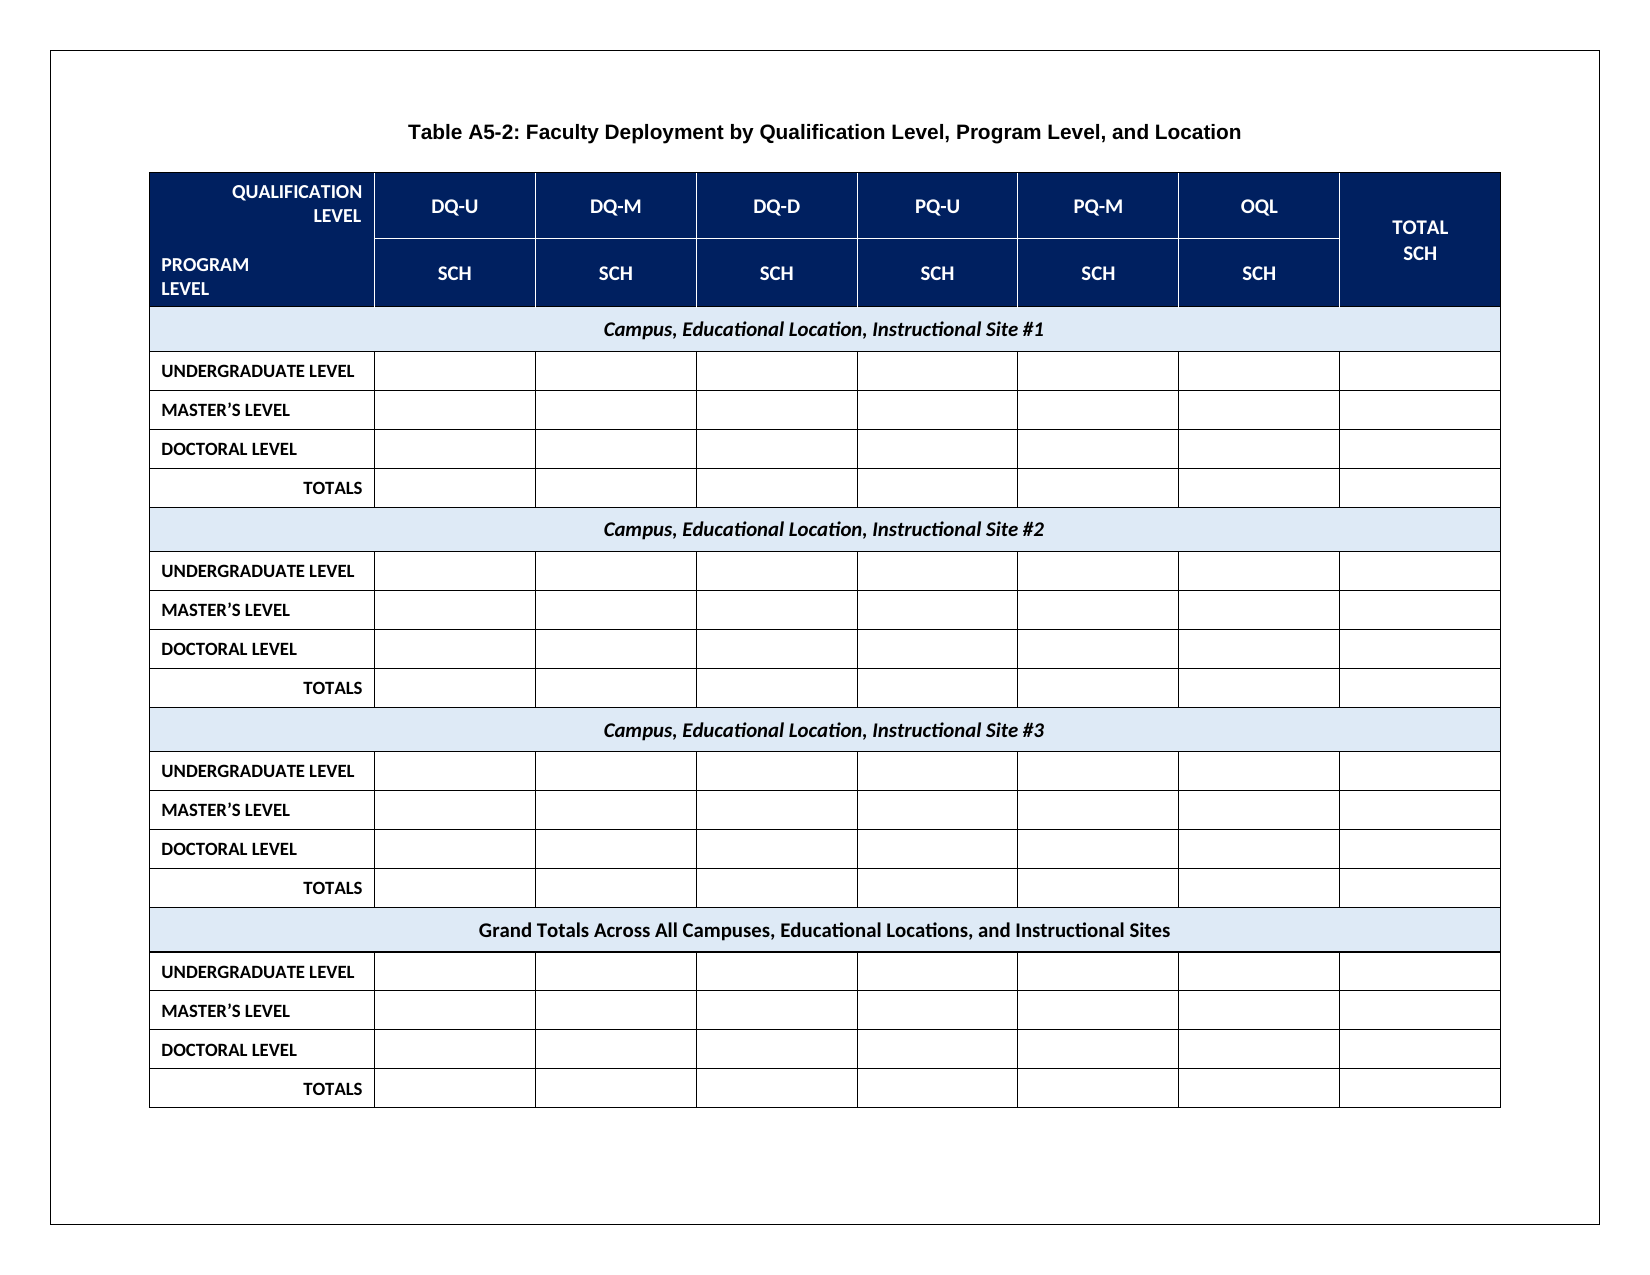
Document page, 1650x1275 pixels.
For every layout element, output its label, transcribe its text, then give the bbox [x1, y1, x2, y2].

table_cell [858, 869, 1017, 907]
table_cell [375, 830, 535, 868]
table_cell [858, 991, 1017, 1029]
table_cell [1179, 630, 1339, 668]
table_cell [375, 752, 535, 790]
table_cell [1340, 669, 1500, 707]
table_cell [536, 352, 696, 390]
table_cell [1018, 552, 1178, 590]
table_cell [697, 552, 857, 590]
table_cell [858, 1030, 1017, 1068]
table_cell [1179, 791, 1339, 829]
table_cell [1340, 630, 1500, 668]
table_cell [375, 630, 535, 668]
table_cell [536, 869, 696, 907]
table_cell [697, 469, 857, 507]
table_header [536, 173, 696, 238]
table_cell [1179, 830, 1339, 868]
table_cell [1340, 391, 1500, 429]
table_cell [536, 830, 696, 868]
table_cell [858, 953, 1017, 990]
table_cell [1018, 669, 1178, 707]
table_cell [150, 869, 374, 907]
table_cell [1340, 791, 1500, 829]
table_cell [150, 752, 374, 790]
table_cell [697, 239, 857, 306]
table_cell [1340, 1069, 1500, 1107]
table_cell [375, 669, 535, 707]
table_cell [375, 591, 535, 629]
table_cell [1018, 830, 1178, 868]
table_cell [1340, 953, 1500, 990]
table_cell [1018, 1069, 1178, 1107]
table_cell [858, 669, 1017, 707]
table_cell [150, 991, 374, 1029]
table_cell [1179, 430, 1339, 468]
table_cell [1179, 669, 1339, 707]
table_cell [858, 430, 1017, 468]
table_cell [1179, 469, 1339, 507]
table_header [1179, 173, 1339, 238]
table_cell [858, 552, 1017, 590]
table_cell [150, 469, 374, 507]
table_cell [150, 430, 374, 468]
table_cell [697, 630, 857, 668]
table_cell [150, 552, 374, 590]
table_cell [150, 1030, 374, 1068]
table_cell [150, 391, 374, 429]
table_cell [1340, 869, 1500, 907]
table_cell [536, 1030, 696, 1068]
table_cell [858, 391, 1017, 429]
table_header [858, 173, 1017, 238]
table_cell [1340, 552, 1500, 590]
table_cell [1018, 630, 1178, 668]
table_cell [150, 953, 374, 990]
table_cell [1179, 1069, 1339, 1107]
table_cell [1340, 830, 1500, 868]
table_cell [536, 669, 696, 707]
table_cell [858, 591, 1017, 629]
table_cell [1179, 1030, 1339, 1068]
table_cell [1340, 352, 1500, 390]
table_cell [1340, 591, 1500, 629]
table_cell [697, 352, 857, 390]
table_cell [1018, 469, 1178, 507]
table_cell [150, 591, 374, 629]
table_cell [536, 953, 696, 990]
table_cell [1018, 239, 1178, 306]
text Table A5-2: Faculty Deployment by Qualification Level, Program Level, and Location [90, 120, 1560, 144]
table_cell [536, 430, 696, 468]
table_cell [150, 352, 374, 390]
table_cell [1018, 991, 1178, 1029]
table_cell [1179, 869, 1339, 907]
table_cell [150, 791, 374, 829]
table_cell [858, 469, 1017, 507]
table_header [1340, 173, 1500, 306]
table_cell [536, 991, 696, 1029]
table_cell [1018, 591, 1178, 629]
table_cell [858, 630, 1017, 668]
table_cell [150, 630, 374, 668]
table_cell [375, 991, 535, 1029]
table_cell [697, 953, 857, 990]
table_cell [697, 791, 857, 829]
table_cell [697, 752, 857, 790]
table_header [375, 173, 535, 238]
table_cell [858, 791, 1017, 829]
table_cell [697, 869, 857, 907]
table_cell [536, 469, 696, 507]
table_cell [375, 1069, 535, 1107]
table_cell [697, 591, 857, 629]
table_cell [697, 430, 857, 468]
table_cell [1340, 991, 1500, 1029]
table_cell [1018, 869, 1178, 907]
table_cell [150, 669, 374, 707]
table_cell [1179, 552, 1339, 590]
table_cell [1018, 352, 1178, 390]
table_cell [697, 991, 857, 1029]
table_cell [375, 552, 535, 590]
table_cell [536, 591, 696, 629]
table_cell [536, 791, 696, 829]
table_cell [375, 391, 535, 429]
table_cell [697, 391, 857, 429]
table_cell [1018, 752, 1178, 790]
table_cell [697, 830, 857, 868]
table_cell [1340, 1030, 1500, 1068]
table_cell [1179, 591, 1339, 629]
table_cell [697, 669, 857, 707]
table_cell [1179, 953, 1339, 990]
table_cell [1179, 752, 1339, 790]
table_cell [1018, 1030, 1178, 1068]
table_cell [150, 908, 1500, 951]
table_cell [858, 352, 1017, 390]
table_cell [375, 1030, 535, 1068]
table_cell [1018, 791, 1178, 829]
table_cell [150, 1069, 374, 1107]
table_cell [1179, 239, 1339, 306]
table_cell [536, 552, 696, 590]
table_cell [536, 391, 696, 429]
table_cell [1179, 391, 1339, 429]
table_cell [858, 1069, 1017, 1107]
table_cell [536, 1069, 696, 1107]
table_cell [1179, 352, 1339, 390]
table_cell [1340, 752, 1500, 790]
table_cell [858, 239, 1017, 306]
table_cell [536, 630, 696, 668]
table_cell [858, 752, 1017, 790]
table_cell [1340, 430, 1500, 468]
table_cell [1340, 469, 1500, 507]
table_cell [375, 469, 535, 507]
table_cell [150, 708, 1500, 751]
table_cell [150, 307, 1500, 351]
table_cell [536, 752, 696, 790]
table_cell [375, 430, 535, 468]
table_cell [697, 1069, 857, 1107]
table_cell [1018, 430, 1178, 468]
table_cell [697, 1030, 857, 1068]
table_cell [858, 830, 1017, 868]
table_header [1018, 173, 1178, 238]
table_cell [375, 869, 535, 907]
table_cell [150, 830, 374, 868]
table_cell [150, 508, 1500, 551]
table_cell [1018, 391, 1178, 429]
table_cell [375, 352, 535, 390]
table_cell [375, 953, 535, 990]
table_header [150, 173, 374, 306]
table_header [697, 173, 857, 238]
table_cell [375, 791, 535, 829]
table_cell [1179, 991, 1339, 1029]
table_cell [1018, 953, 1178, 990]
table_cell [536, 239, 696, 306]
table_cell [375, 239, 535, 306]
